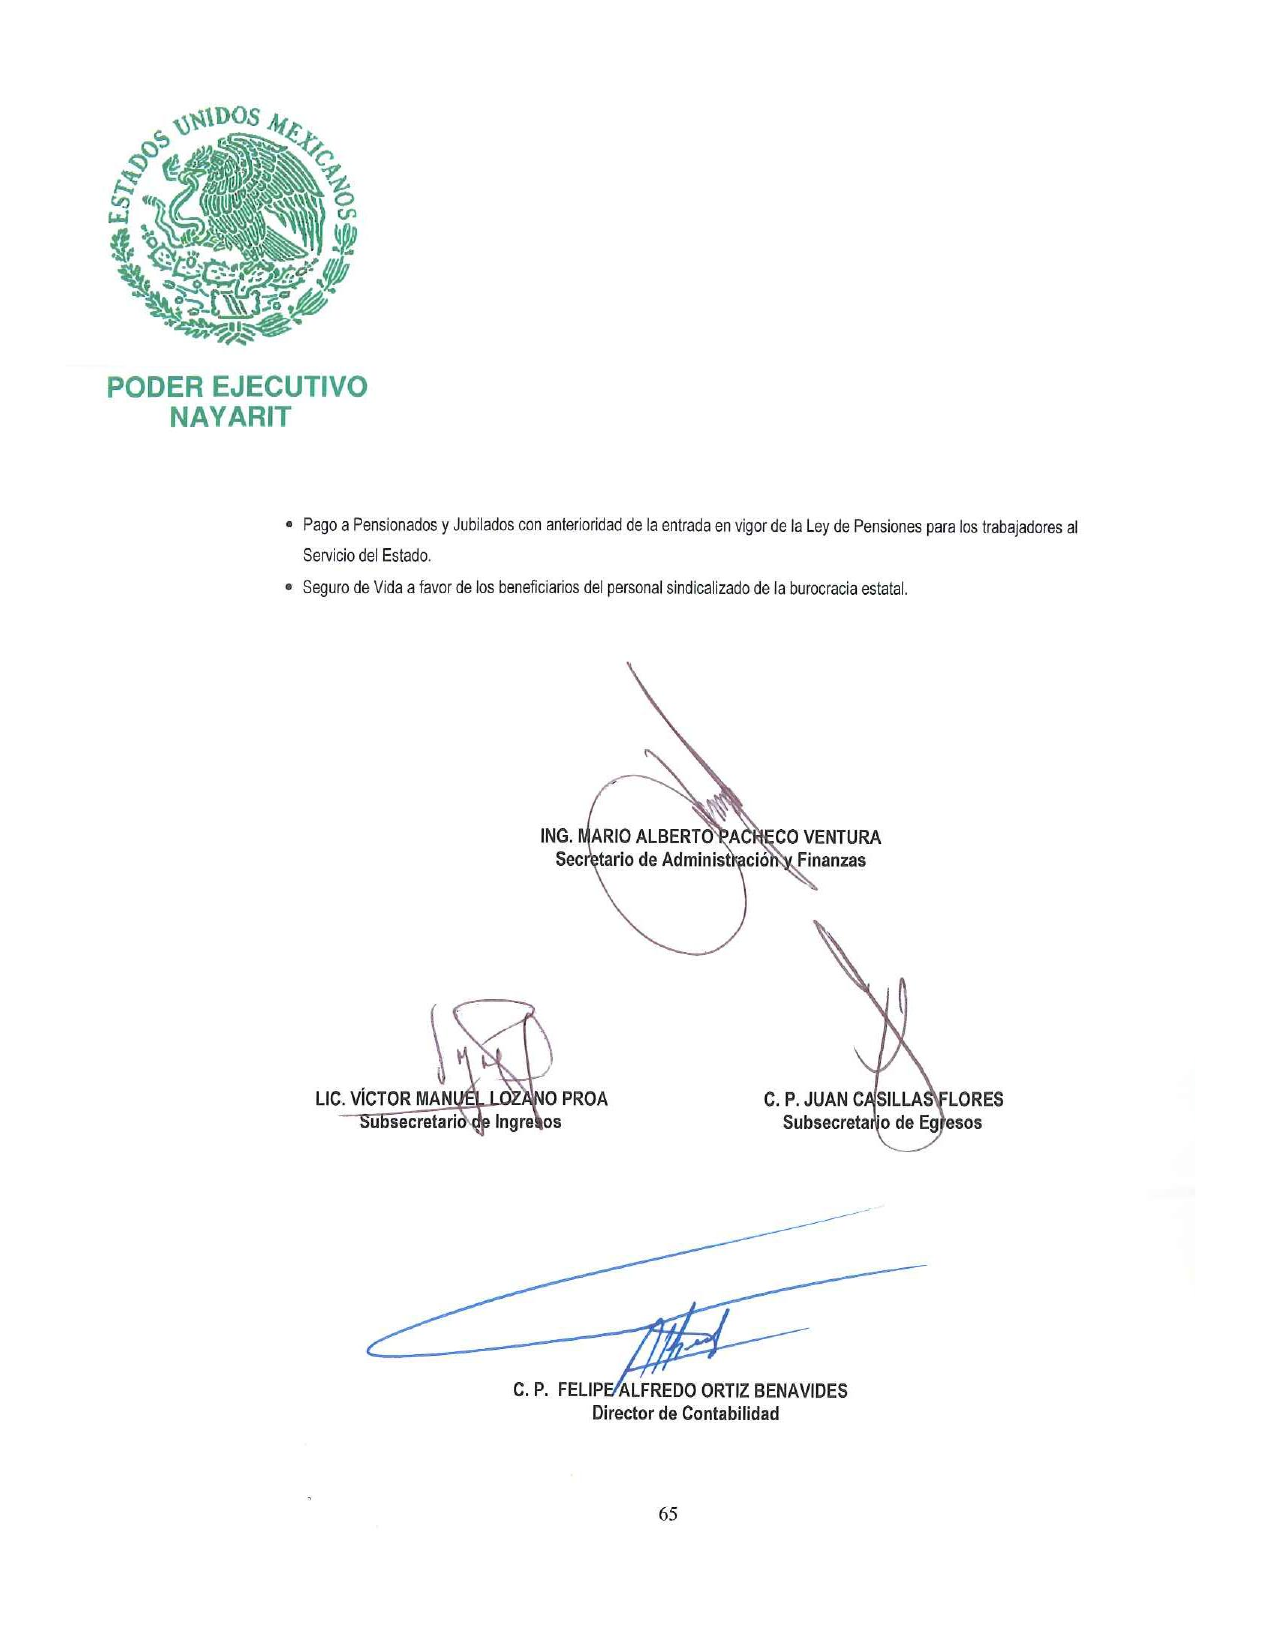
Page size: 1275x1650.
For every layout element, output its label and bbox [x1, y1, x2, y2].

picture [65, 9, 1196, 1633]
